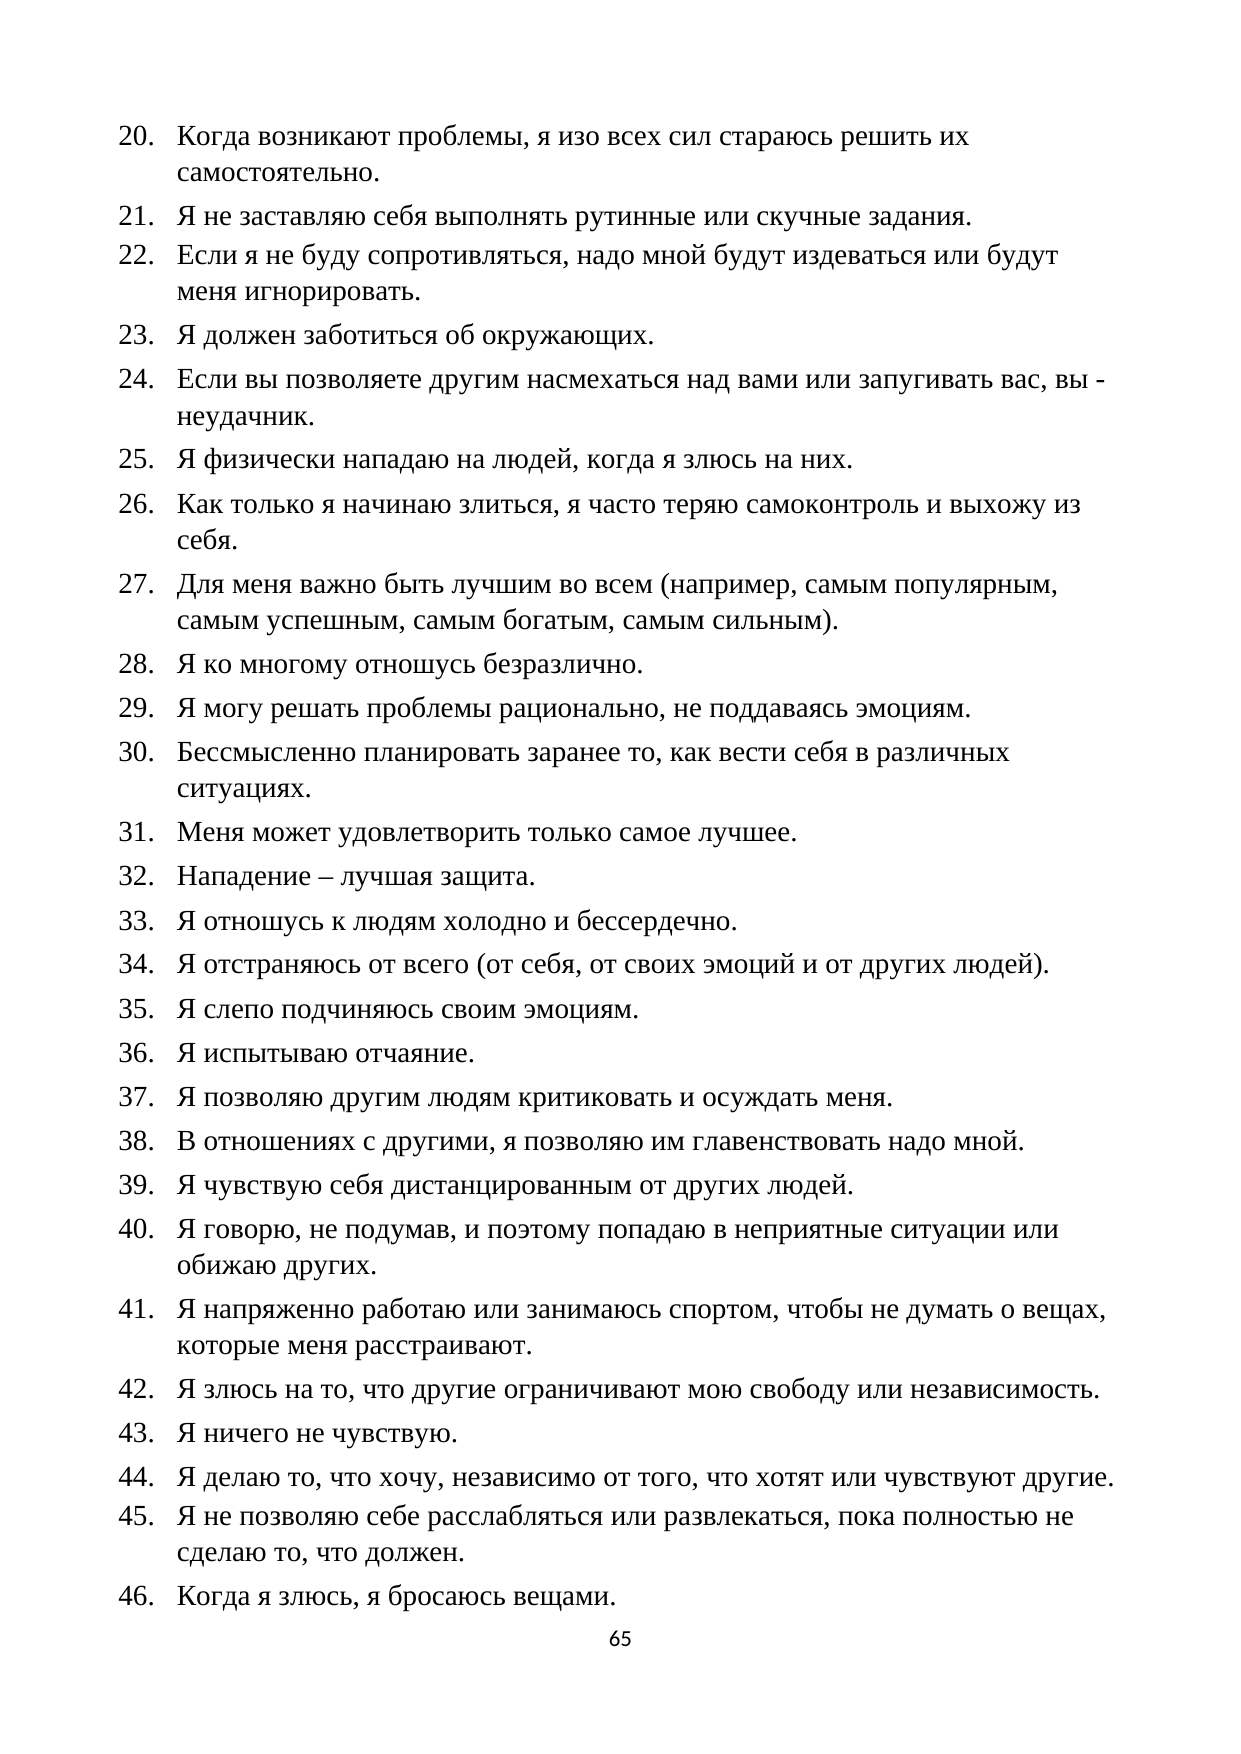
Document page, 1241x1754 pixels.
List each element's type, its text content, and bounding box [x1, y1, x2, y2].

list Если вы позволяете другим насмехаться над вами или запугивать вас, вы - неудачник. [118, 361, 1122, 431]
list Меня может удовлетворить только самое лучшее. [118, 814, 1122, 848]
list Я не заставляю себя выполнять рутинные или скучные задания. [118, 198, 1122, 232]
list Я слепо подчиняюсь своим эмоциям. [118, 991, 1122, 1024]
list Я не позволяю себе расслабляться или развлекаться, пока полностью не сделаю то, что должен. [118, 1498, 1122, 1567]
list Нападение – лучшая защита. [118, 858, 1122, 892]
list Если я не буду сопротивляться, надо мной будут издеваться или будут меня игнорировать. [118, 237, 1122, 307]
list Я злюсь на то, что другие ограничивают мою свободу или независимость. [118, 1371, 1122, 1405]
list Я отстраняюсь от всего (от себя, от своих эмоций и от других людей). [118, 947, 1122, 980]
list Я ко многому отношусь безразлично. [118, 646, 1122, 680]
list Для меня важно быть лучшим во всем (например, самым популярным, самым успешным, самым богатым, самым сильным). [118, 566, 1122, 636]
list Я должен заботиться об окружающих. [118, 317, 1122, 351]
list Когда я злюсь, я бросаюсь вещами. [118, 1578, 1122, 1611]
list Я чувствую себя дистанцированным от других людей. [118, 1167, 1122, 1201]
list Я делаю то, что хочу, независимо от того, что хотят или чувствуют другие. [118, 1459, 1122, 1493]
list Я говорю, не подумав, и поэтому попадаю в неприятные ситуации или обижаю других. [118, 1211, 1122, 1281]
list Я могу решать проблемы рационально, не поддаваясь эмоциям. [118, 690, 1122, 724]
list Я напряженно работаю или занимаюсь спортом, чтобы не думать о вещах, которые меня расстраивают. [118, 1291, 1122, 1361]
list Я физически нападаю на людей, когда я злюсь на них. [118, 442, 1122, 475]
list Когда возникают проблемы, я изо всех сил стараюсь решить их самостоятельно. [118, 118, 1122, 188]
list Я отношусь к людям холодно и бессердечно. [118, 903, 1122, 936]
list Я испытываю отчаяние. [118, 1035, 1122, 1068]
list Я позволяю другим людям критиковать и осуждать меня. [118, 1079, 1122, 1112]
list В отношениях с другими, я позволяю им главенствовать надо мной. [118, 1123, 1122, 1156]
list Бессмысленно планировать заранее то, как вести себя в различных ситуациях. [118, 734, 1122, 804]
list Как только я начинаю злиться, я часто теряю самоконтроль и выхожу из себя. [118, 486, 1122, 555]
list Я ничего не чувствую. [118, 1416, 1122, 1449]
